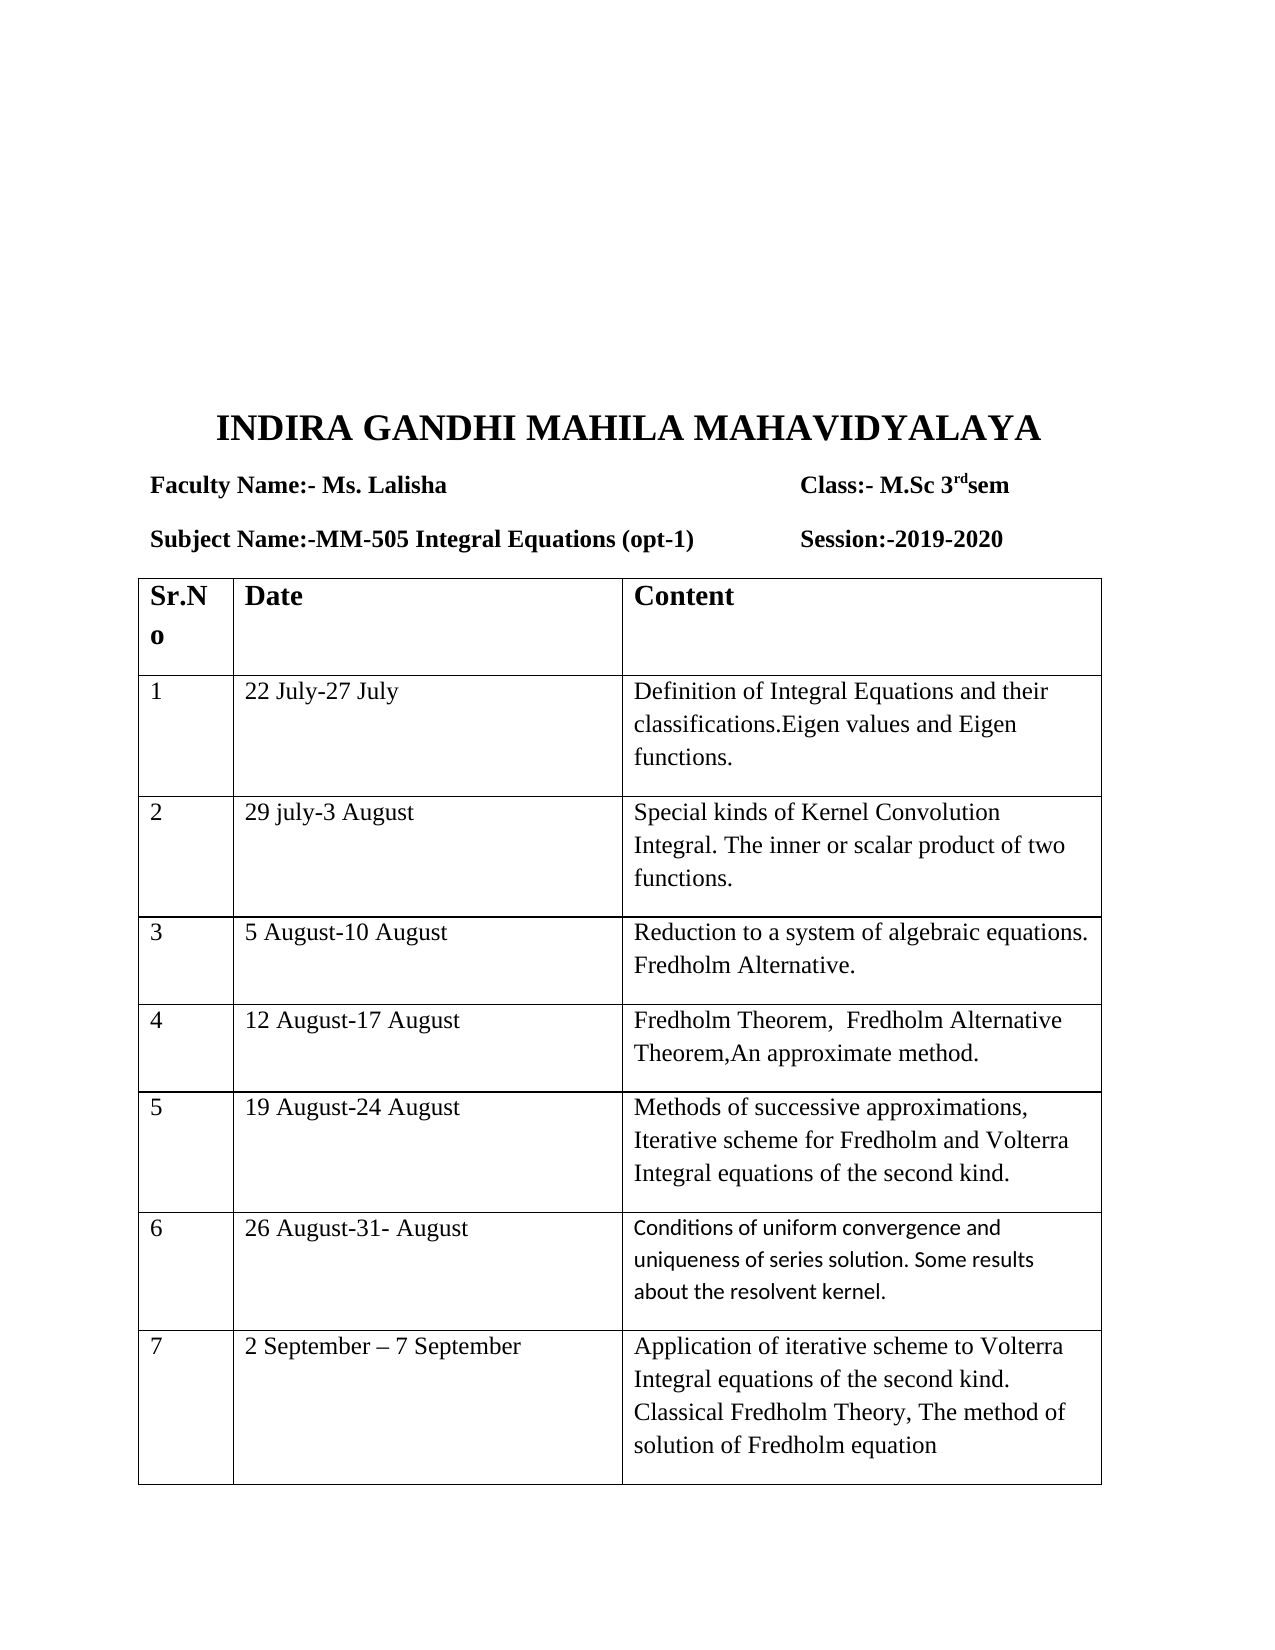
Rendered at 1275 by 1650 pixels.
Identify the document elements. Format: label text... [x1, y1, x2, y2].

table_cell Special kinds of Kernel Convolution Integral. The inner or scalar product of two functions. [623, 797, 1101, 916]
table_cell Fredholm Theorem, Fredholm Alternative Theorem,An approximate method. [623, 1005, 1101, 1091]
table_cell 22 July-27 July [234, 676, 622, 796]
text Faculty Name:- Ms. Lalisha Class:- M.Sc 3rdsem [150, 470, 1125, 498]
table_cell 6 [139, 1213, 233, 1330]
table_cell Definition of Integral Equations and their classifications.Eigen values and Eigen functions. [623, 676, 1101, 796]
table_cell 2 [139, 797, 233, 916]
table_cell Reduction to a system of algebraic equations. Fredholm Alternative. [623, 918, 1101, 1004]
table_cell 2 September – 7 September [234, 1331, 622, 1483]
table_cell 29 july-3 August [234, 797, 622, 916]
table_cell 5 August-10 August [234, 918, 622, 1004]
table_cell 3 [139, 918, 233, 1004]
table_cell Methods of successive approximations, Iterative scheme for Fredholm and Volterra Integral equations of the second kind. [623, 1093, 1101, 1212]
table_cell Application of iterative scheme to Volterra Integral equations of the second kind. Classical Fredholm Theory, The method of solution of Fredholm equation [623, 1331, 1101, 1483]
text Subject Name:-MM-505 Integral Equations (opt-1) Session:-2019-2020 [150, 524, 1125, 552]
table_cell Conditions of uniform convergence and uniqueness of series solution. Some results about the resolvent kernel. [623, 1213, 1101, 1330]
table_header Sr.No [139, 579, 233, 675]
table_header Content [623, 579, 1101, 675]
table_cell 5 [139, 1093, 233, 1212]
table_cell 1 [139, 676, 233, 796]
table_cell 26 August-31- August [234, 1213, 622, 1330]
text INDIRA GANDHI MAHILA MAHAVIDYALAYA [150, 406, 1125, 449]
table_cell 4 [139, 1005, 233, 1091]
table_cell 7 [139, 1331, 233, 1483]
table_cell 19 August-24 August [234, 1093, 622, 1212]
table_cell 12 August-17 August [234, 1005, 622, 1091]
table_header Date [234, 579, 622, 675]
